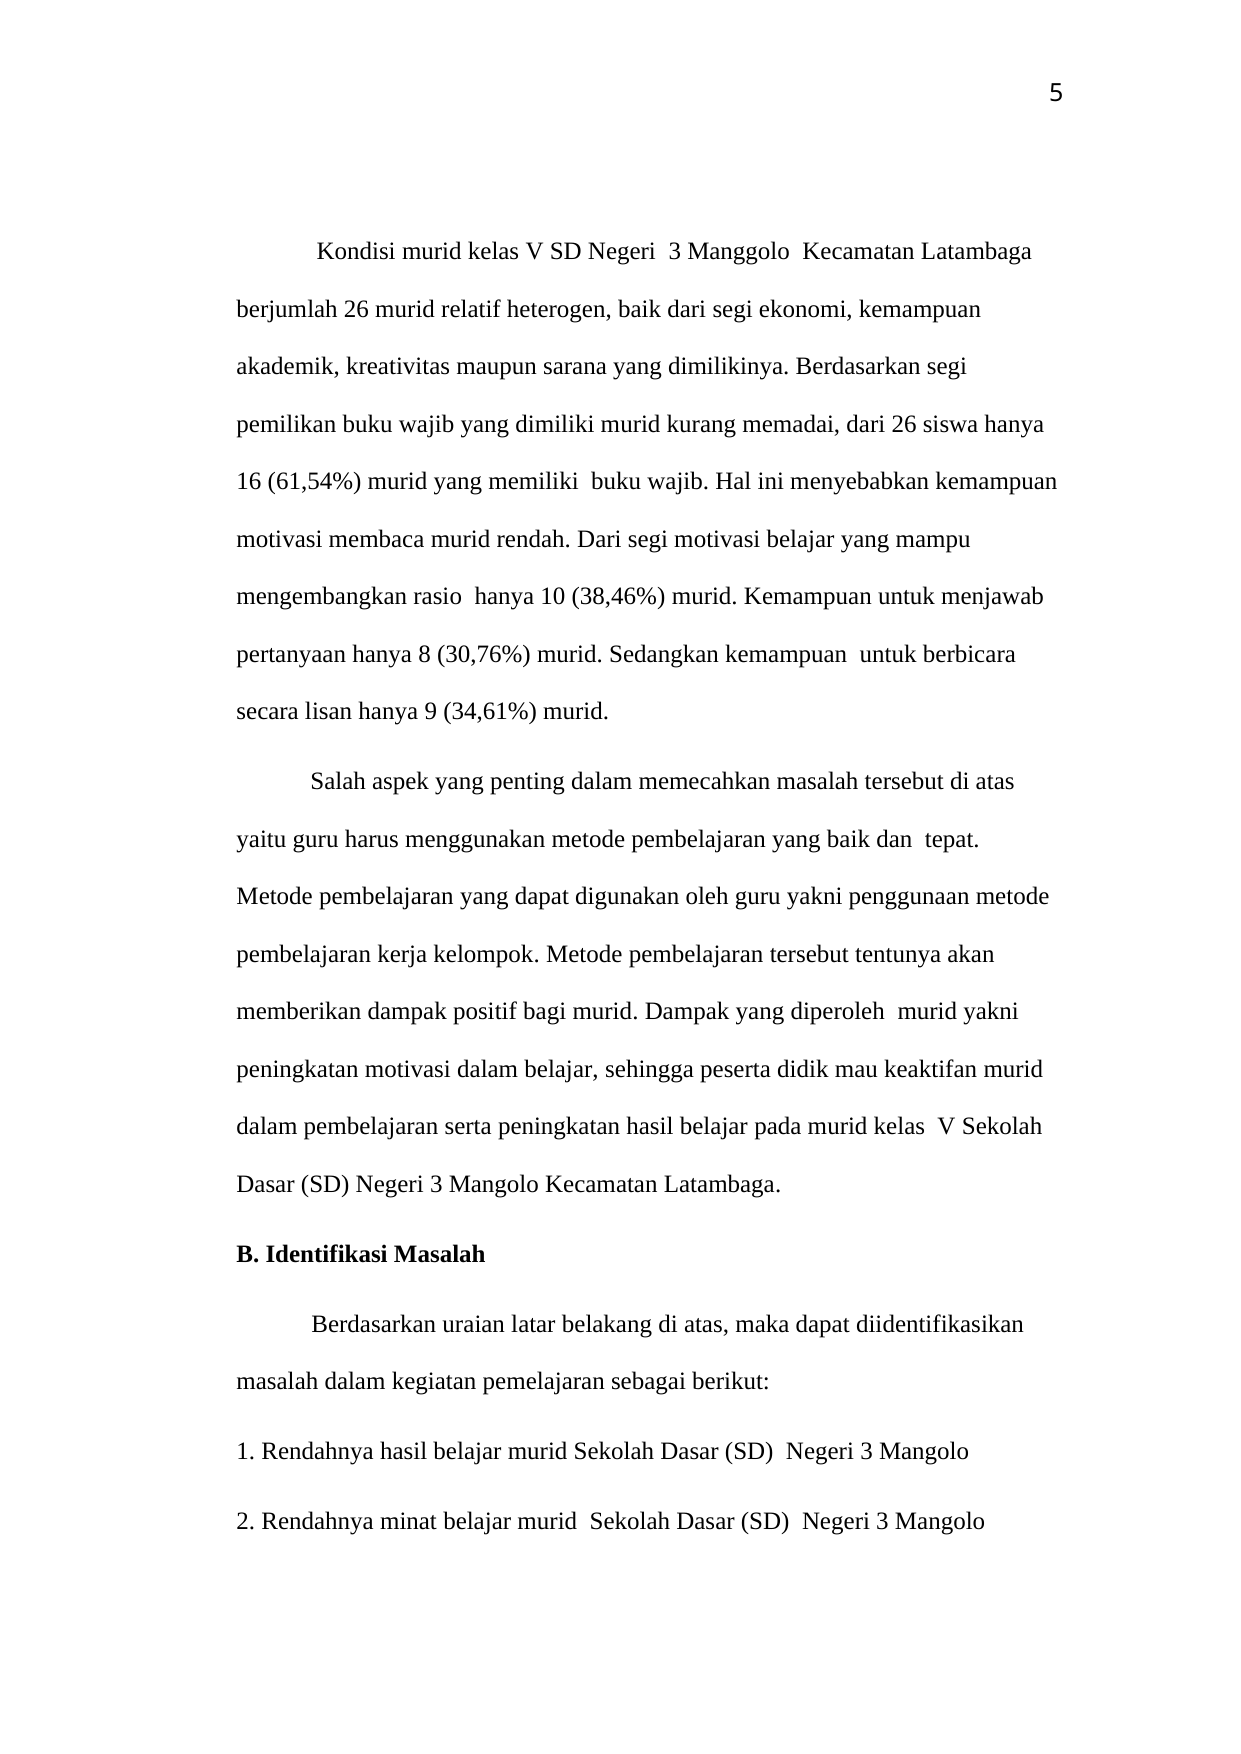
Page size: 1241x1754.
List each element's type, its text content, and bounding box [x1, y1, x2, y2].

text 1. Rendahnya hasil belajar murid Sekolah Dasar (SD) Negeri 3 Mangolo [236, 1436, 1063, 1465]
text 2. Rendahnya minat belajar murid Sekolah Dasar (SD) Negeri 3 Mangolo [236, 1506, 1063, 1535]
text B. Identifikasi Masalah [236, 1239, 1063, 1267]
text Kondisi murid kelas V SD Negeri 3 Manggolo Kecamatan Latambaga berjumlah 26 murid relatif heterogen, baik dari segi ekonomi, kemampuan akademik, kreativitas maupun sarana yang dimilikinya. Berdasarkan segi pemilikan buku wajib yang dimiliki murid kurang memadai, dari 26 siswa hanya 16 (61,54%) murid yang memiliki buku wajib. Hal ini menyebabkan kemampuan motivasi membaca murid rendah. Dari segi motivasi belajar yang mampu mengembangkan rasio hanya 10 (38,46%) murid. Kemampuan untuk menjawab pertanyaan hanya 8 (30,76%) murid. Sedangkan kemampuan untuk berbicara secara lisan hanya 9 (34,61%) murid. [236, 236, 1063, 725]
text Berdasarkan uraian latar belakang di atas, maka dapat diidentifikasikan masalah dalam kegiatan pemelajaran sebagai berikut: [236, 1309, 1063, 1395]
text Salah aspek yang penting dalam memecahkan masalah tersebut di atas yaitu guru harus menggunakan metode pembelajaran yang baik dan tepat. Metode pembelajaran yang dapat digunakan oleh guru yakni penggunaan metode pembelajaran kerja kelompok. Metode pembelajaran tersebut tentunya akan memberikan dampak positif bagi murid. Dampak yang diperoleh murid yakni peningkatan motivasi dalam belajar, sehingga peserta didik mau keaktifan murid dalam pembelajaran serta peningkatan hasil belajar pada murid kelas V Sekolah Dasar (SD) Negeri 3 Mangolo Kecamatan Latambaga. [236, 766, 1063, 1197]
